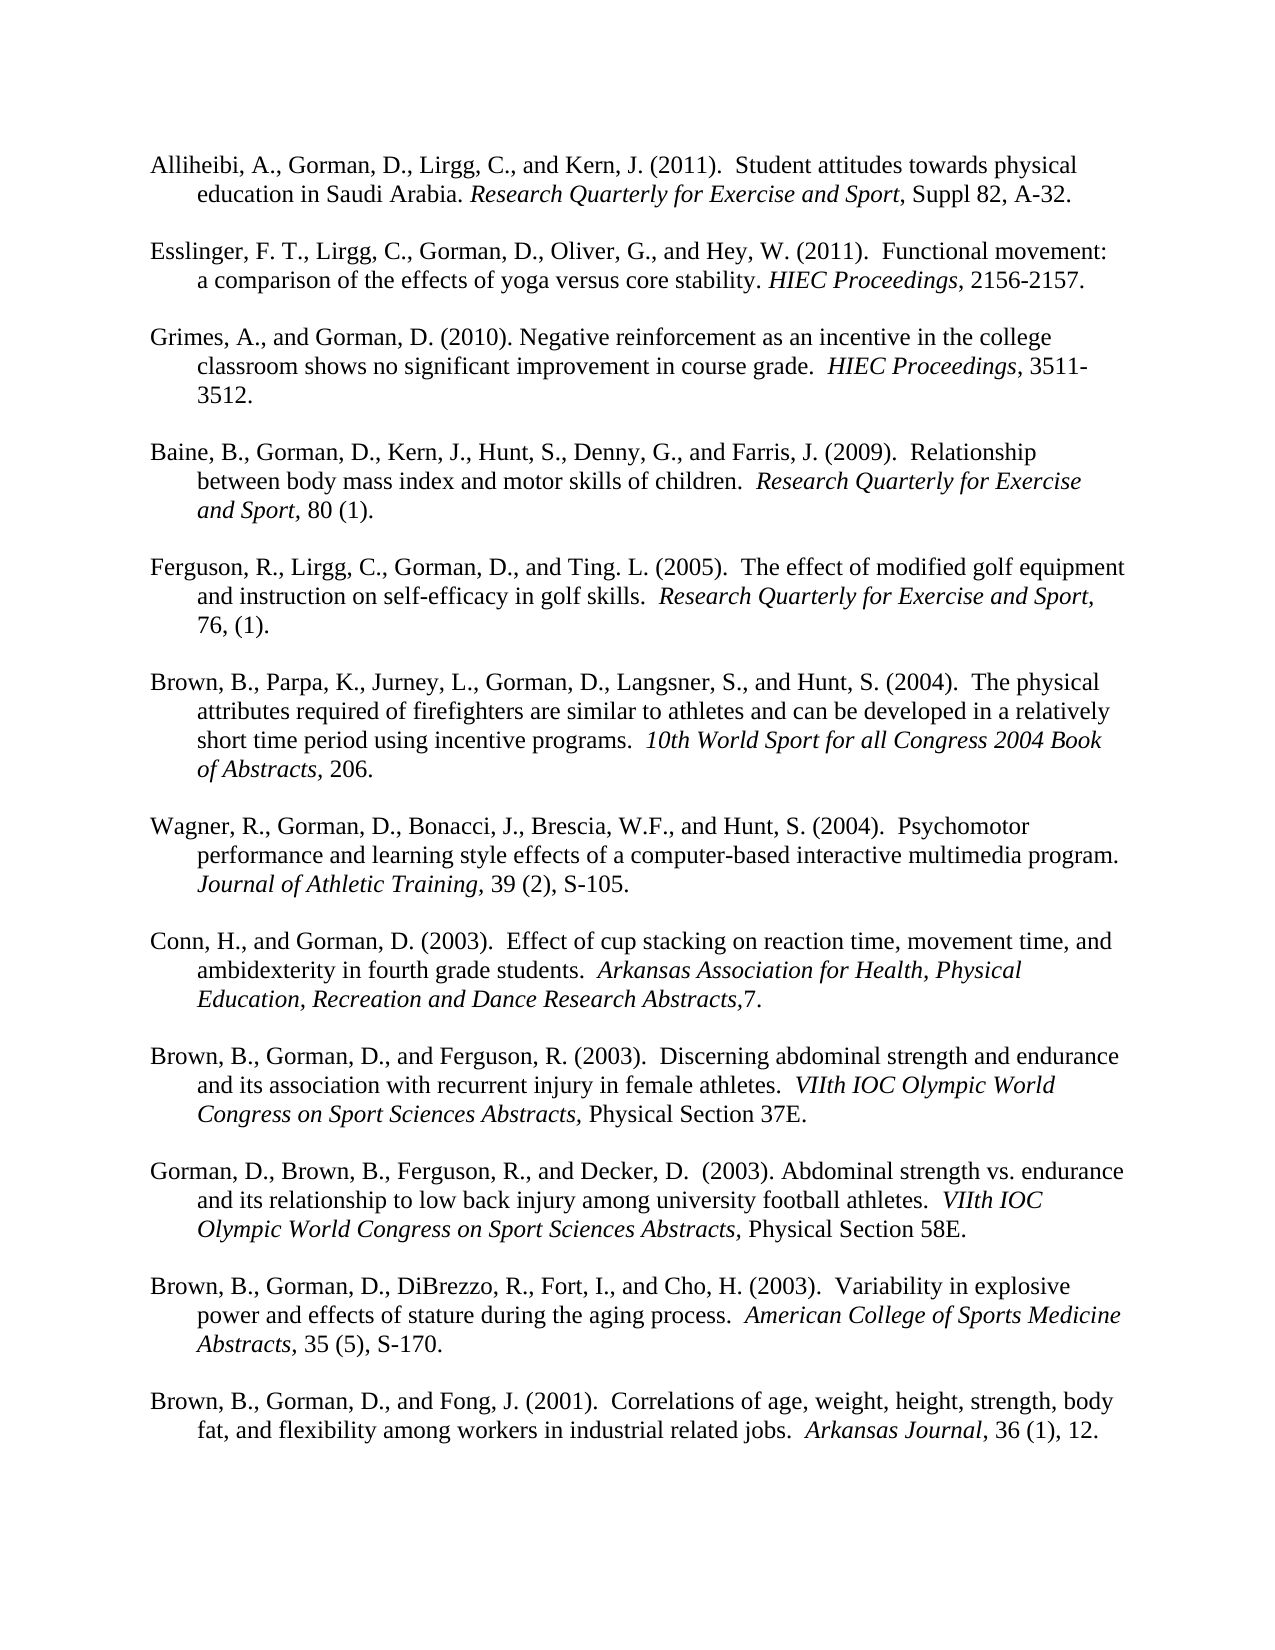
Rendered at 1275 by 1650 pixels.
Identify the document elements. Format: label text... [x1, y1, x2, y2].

text Conn, H., and Gorman, D. (2003). Effect of cup stacking on reaction time, movement time, and ambidexterity in fourth grade students. Arkansas Association for Health, Physical Education, Recreation and Dance Research Abstracts,7. [150, 926, 1125, 1012]
text Brown, B., Gorman, D., and Fong, J. (2001). Correlations of age, weight, height, strength, body fat, and flexibility among workers in industrial related jobs. Arkansas Journal, 36 (1), 12. [150, 1386, 1125, 1444]
text Wagner, R., Gorman, D., Bonacci, J., Brescia, W.F., and Hunt, S. (2004). Psychomotor performance and learning style effects of a computer-based interactive multimedia program. Journal of Athletic Training, 39 (2), S-105. [150, 811, 1125, 897]
text Brown, B., Parpa, K., Jurney, L., Gorman, D., Langsner, S., and Hunt, S. (2004). The physical attributes required of firefighters are similar to athletes and can be developed in a relatively short time period using incentive programs. 10th World Sport for all Congress 2004 Book of Abstracts, 206. [150, 667, 1125, 782]
text Esslinger, F. T., Lirgg, C., Gorman, D., Oliver, G., and Hey, W. (2011). Functional movement: a comparison of the effects of yoga versus core stability. HIEC Proceedings, 2156-2157. [150, 236, 1125, 294]
text Grimes, A., and Gorman, D. (2010). Negative reinforcement as an incentive in the college classroom shows no significant improvement in course grade. HIEC Proceedings, 3511-3512. [150, 322, 1125, 409]
text Alliheibi, A., Gorman, D., Lirgg, C., and Kern, J. (2011). Student attitudes towards physical education in Saudi Arabia. Research Quarterly for Exercise and Sport, Suppl 82, A-32. [150, 150, 1125, 207]
text Gorman, D., Brown, B., Ferguson, R., and Decker, D. (2003). Abdominal strength vs. endurance and its relationship to low back injury among university football athletes. VIIth IOC Olympic World Congress on Sport Sciences Abstracts, Physical Section 58E. [150, 1156, 1125, 1242]
text Brown, B., Gorman, D., DiBrezzo, R., Fort, I., and Cho, H. (2003). Variability in explosive power and effects of stature during the aging process. American College of Sports Medicine Abstracts, 35 (5), S-170. [150, 1271, 1125, 1357]
text Baine, B., Gorman, D., Kern, J., Hunt, S., Denny, G., and Farris, J. (2009). Relationship between body mass index and motor skills of children. Research Quarterly for Exercise and Sport, 80 (1). [150, 437, 1125, 524]
text Brown, B., Gorman, D., and Ferguson, R. (2003). Discerning abdominal strength and endurance and its association with recurrent injury in female athletes. VIIth IOC Olympic World Congress on Sport Sciences Abstracts, Physical Section 37E. [150, 1041, 1125, 1127]
text Ferguson, R., Lirgg, C., Gorman, D., and Ting. L. (2005). The effect of modified golf equipment and instruction on self-efficacy in golf skills. Research Quarterly for Exercise and Sport, 76, (1). [150, 552, 1125, 639]
